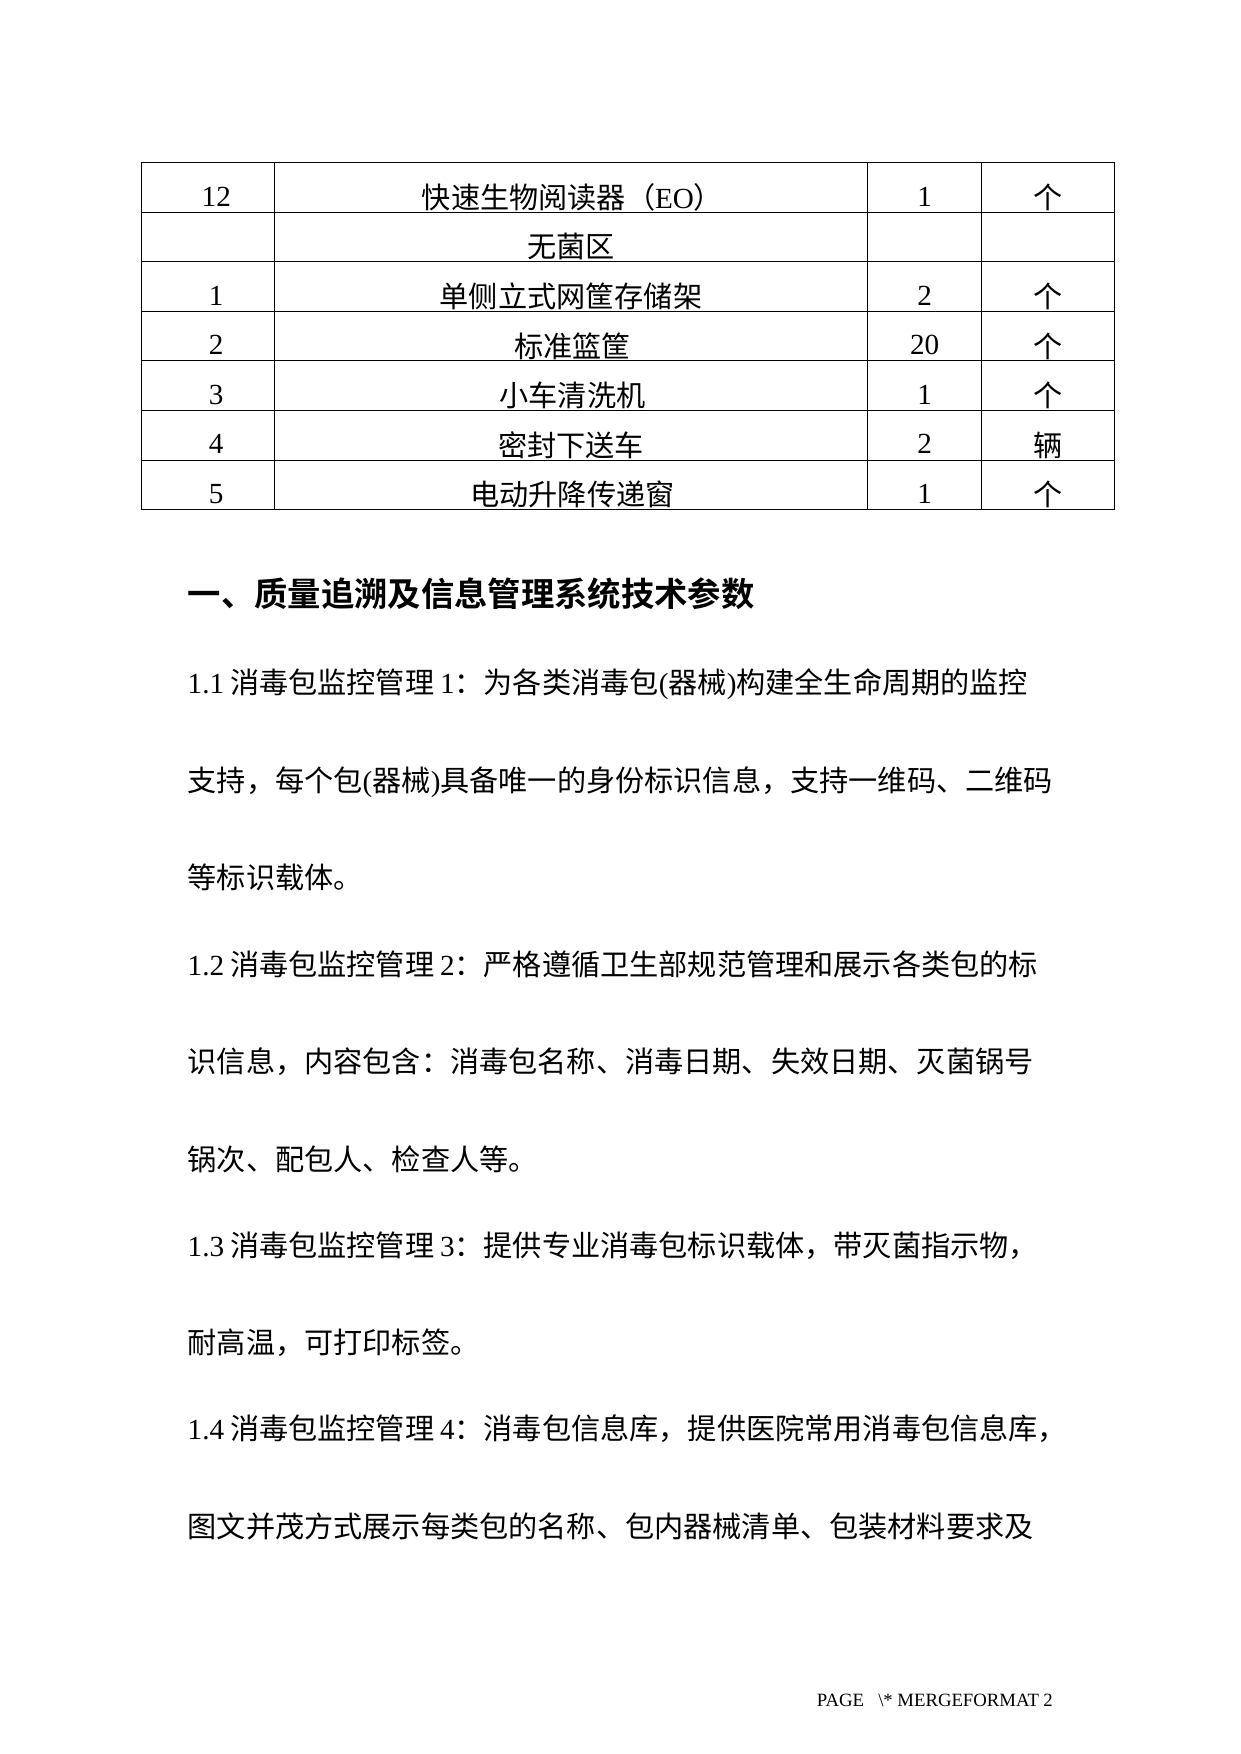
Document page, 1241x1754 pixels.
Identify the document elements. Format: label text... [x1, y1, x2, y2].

text 1.2消毒包监控管理2：严格遵循卫生部规范管理和展示各类包的标识信息，内容包含：消毒包名称、消毒日期、失效日期、灭菌锅号锅次、配包人、检查人等。 [187, 930, 1053, 1190]
text 1.3消毒包监控管理3：提供专业消毒包标识载体，带灭菌指示物，耐高温，可打印标签。 [187, 1211, 1053, 1373]
table_cell 2 [142, 312, 274, 360]
list 一、质量追溯及信息管理系统技术参数 [187, 559, 1053, 624]
table_cell 标准篮筐 [275, 312, 867, 360]
table_cell [142, 213, 274, 261]
table_cell 快速生物阅读器（EO） [275, 163, 867, 212]
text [187, 1394, 1053, 1557]
table_cell 1 [868, 461, 981, 509]
table_cell 个 [982, 361, 1114, 410]
table_cell 个 [982, 312, 1114, 360]
table_cell 12 [142, 163, 274, 212]
table_cell 个 [982, 461, 1114, 509]
table_cell 小车清洗机 [275, 361, 867, 410]
text 1.1消毒包监控管理1：为各类消毒包(器械)构建全生命周期的监控支持，每个包(器械)具备唯一的身份标识信息，支持一维码、二维码等标识载体。 [187, 649, 1053, 909]
table_cell 1 [142, 262, 274, 311]
table_cell 1 [868, 361, 981, 410]
table_cell [982, 213, 1114, 261]
table_cell 辆 [982, 411, 1114, 459]
table_cell 5 [142, 461, 274, 509]
table_cell 1 [868, 163, 981, 212]
table_cell 3 [142, 361, 274, 410]
table_cell 个 [982, 163, 1114, 212]
table_cell 无菌区 [275, 213, 867, 261]
table_cell 密封下送车 [275, 411, 867, 459]
table_cell 4 [142, 411, 274, 459]
table_cell 2 [868, 411, 981, 459]
table_cell 个 [982, 262, 1114, 311]
table_cell 20 [868, 312, 981, 360]
table_cell [868, 213, 981, 261]
table_cell 电动升降传递窗 [275, 461, 867, 509]
table_cell 单侧立式网筐存储架 [275, 262, 867, 311]
table_cell 2 [868, 262, 981, 311]
